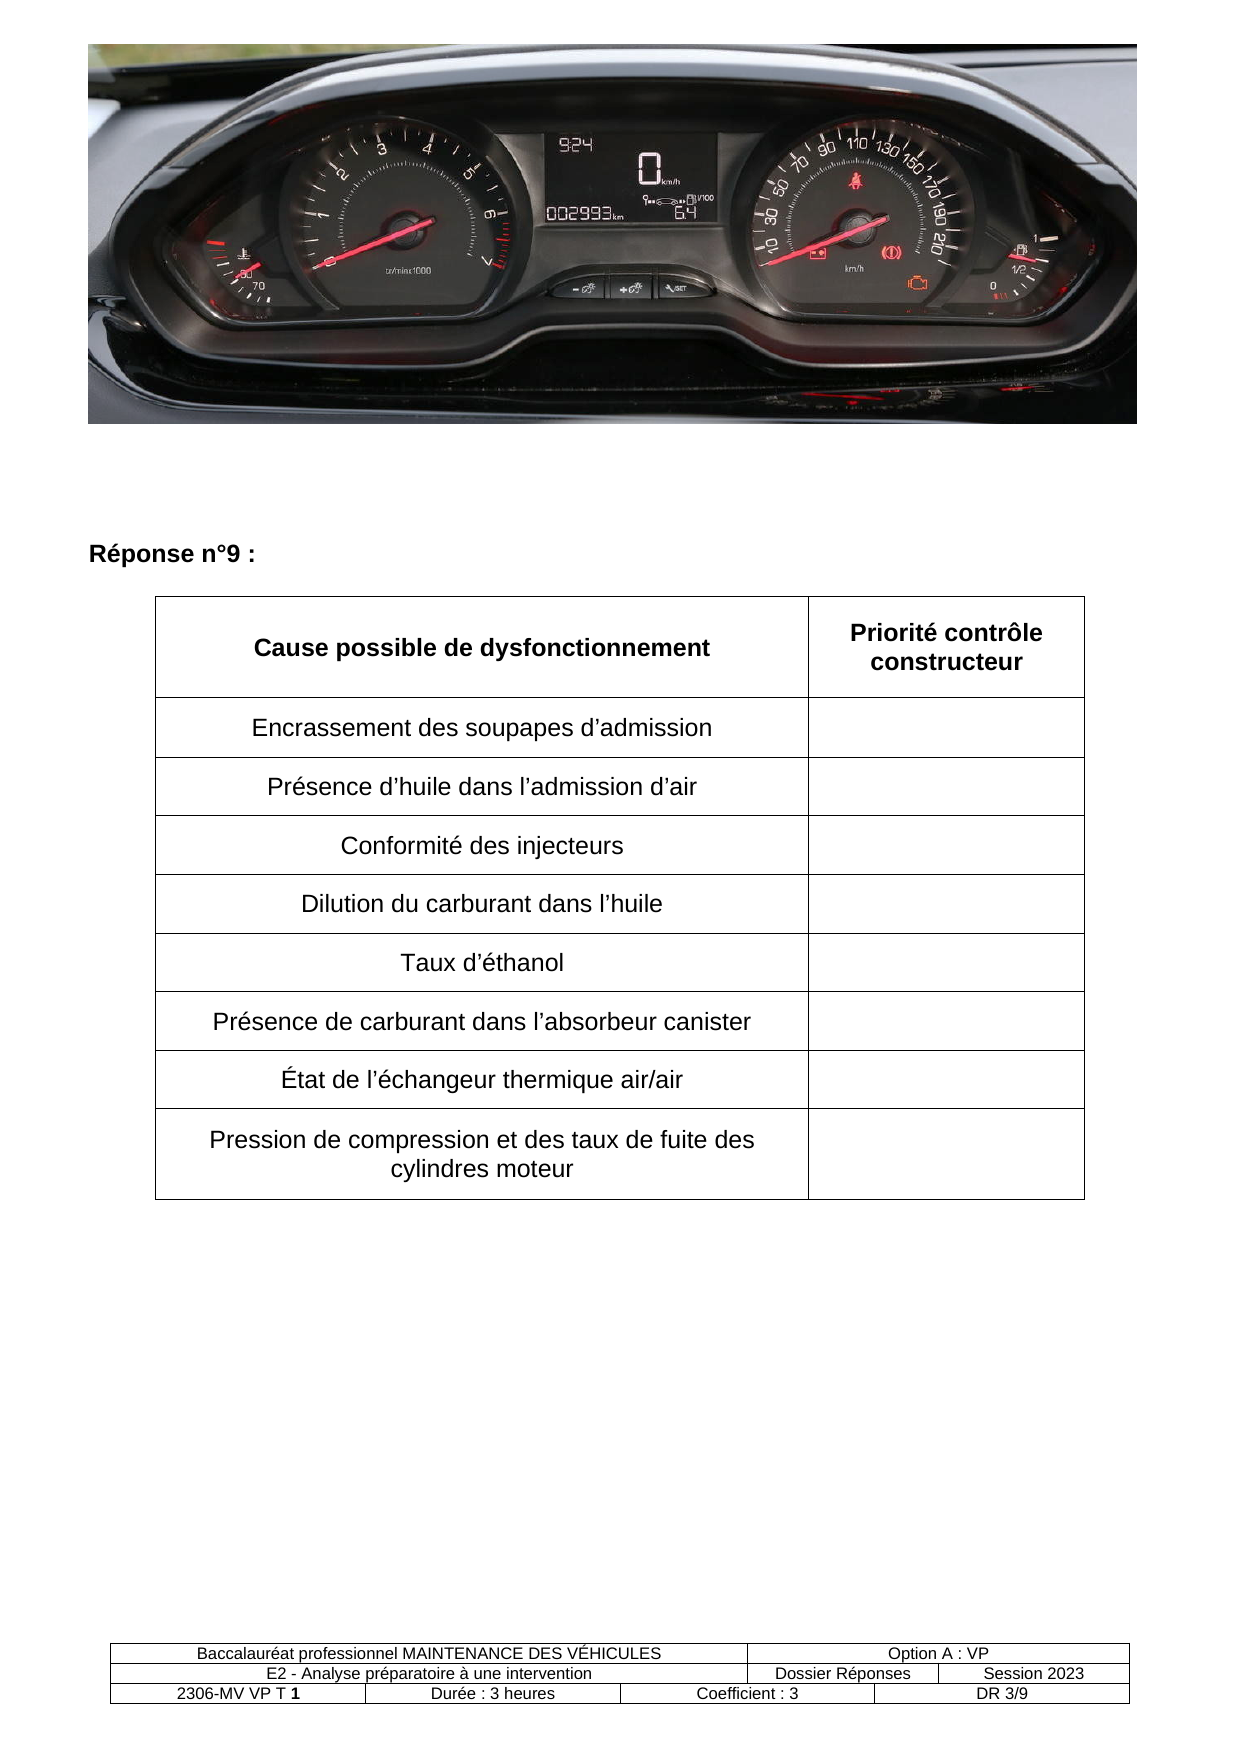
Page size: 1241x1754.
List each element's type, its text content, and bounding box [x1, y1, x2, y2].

table_cell [809, 698, 1084, 757]
table_cell Présence de carburant dans l’absorbeur canister [156, 992, 808, 1049]
text Réponse n°9 : [89, 539, 1152, 567]
table_cell Pression de compression et des taux de fuite des cylindres moteur [156, 1109, 808, 1199]
table_cell [809, 758, 1084, 815]
table_cell Dilution du carburant dans l’huile [156, 875, 808, 932]
table_cell Présence d’huile dans l’admission d’air [156, 758, 808, 815]
picture [88, 44, 1137, 424]
table_cell État de l’échangeur thermique air/air [156, 1051, 808, 1108]
table_header Priorité contrôle constructeur [809, 597, 1084, 697]
table_header Cause possible de dysfonctionnement [156, 597, 808, 697]
table_cell [809, 875, 1084, 932]
table_cell [809, 1051, 1084, 1108]
table_cell [809, 934, 1084, 991]
table_cell [809, 1109, 1084, 1199]
table_cell Taux d’éthanol [156, 934, 808, 991]
table_cell [809, 816, 1084, 874]
table_cell Encrassement des soupapes d’admission [156, 698, 808, 757]
table_cell Conformité des injecteurs [156, 816, 808, 874]
table_cell [809, 992, 1084, 1049]
